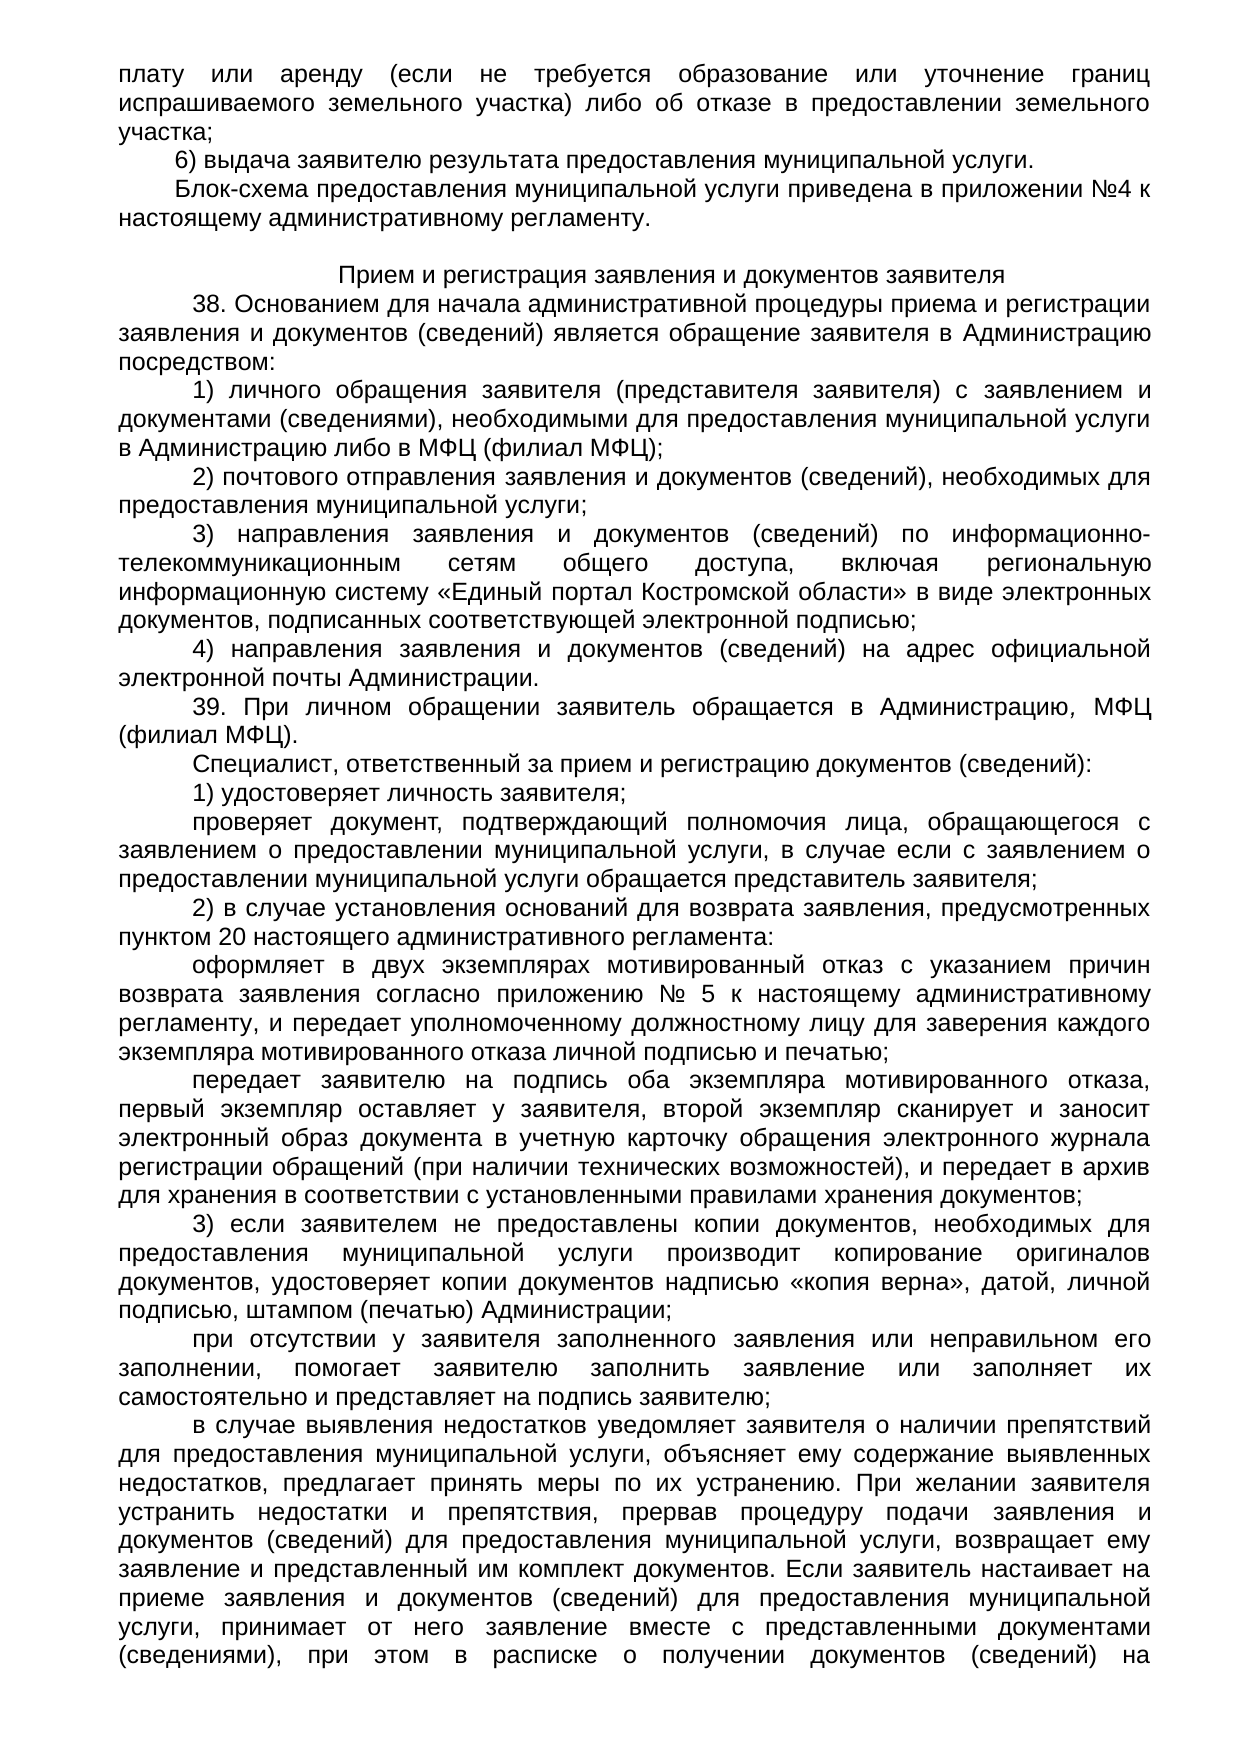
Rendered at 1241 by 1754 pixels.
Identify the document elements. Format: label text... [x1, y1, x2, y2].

text оформляет в двух экземплярах мотивированный отказ с указанием причин возврата заявления согласно приложению № 5 к настоящему административному регламенту, и передает уполномоченному должностному лицу для заверения каждого экземпляра мотивированного отказа личной подписью и печатью; [118, 950, 1152, 1065]
text 1) личного обращения заявителя (представителя заявителя) с заявлением и документами (сведениями), необходимыми для предоставления муниципальной услуги в Администрацию либо в МФЦ (филиал МФЦ); [118, 375, 1152, 462]
list Специалист, ответственный за прием и регистрацию документов (сведений): [118, 749, 1152, 778]
text 3) если заявителем не предоставлены копии документов, необходимых для предоставления муниципальной услуги производит копирование оригиналов документов, удостоверяет копии документов надписью «копия верна», датой, личной подписью, штампом (печатью) Администрации; [118, 1209, 1152, 1324]
text 2) в случае установления оснований для возврата заявления, предусмотренных пунктом 20 настоящего административного регламента: [118, 893, 1152, 950]
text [118, 59, 1152, 145]
text при отсутствии у заявителя заполненного заявления или неправильном его заполнении, помогает заявителю заполнить заявление или заполняет их самостоятельно и представляет на подпись заявителю; [118, 1324, 1152, 1410]
text 2) почтового отправления заявления и документов (сведений), необходимых для предоставления муниципальной услуги; [118, 462, 1152, 519]
text 38. Основанием для начала административной процедуры приема и регистрации заявления и документов (сведений) является обращение заявителя в Администрацию посредством: [118, 289, 1152, 375]
text 1) удостоверяет личность заявителя; [118, 778, 1152, 807]
text проверяет документ, подтверждающий полномочия лица, обращающегося с заявлением о предоставлении муниципальной услуги, в случае если с заявлением о предоставлении муниципальной услуги обращается представитель заявителя; [118, 807, 1152, 893]
text Прием и регистрация заявления и документов заявителя [118, 260, 1152, 289]
text 39. При личном обращении заявитель обращается в Администрацию, МФЦ (филиал МФЦ). [118, 692, 1152, 749]
text 6) выдача заявителю результата предоставления муниципальной услуги. [118, 145, 1152, 174]
text Блок-схема предоставления муниципальной услуги приведена в приложении №4 к настоящему административному регламенту. [118, 174, 1152, 232]
text передает заявителю на подпись оба экземпляра мотивированного отказа, первый экземпляр оставляет у заявителя, второй экземпляр сканирует и заносит электронный образ документа в учетную карточку обращения электронного журнала регистрации обращений (при наличии технических возможностей), и передает в архив для хранения в соответствии с установленными правилами хранения документов; [118, 1065, 1152, 1209]
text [118, 1410, 1152, 1669]
text 3) направления заявления и документов (сведений) по информационно-телекоммуникационным сетям общего доступа, включая региональную информационную систему «Единый портал Костромской области» в виде электронных документов, подписанных соответствующей электронной подписью; [118, 519, 1152, 634]
text 4) направления заявления и документов (сведений) на адрес официальной электронной почты Администрации. [118, 634, 1152, 692]
